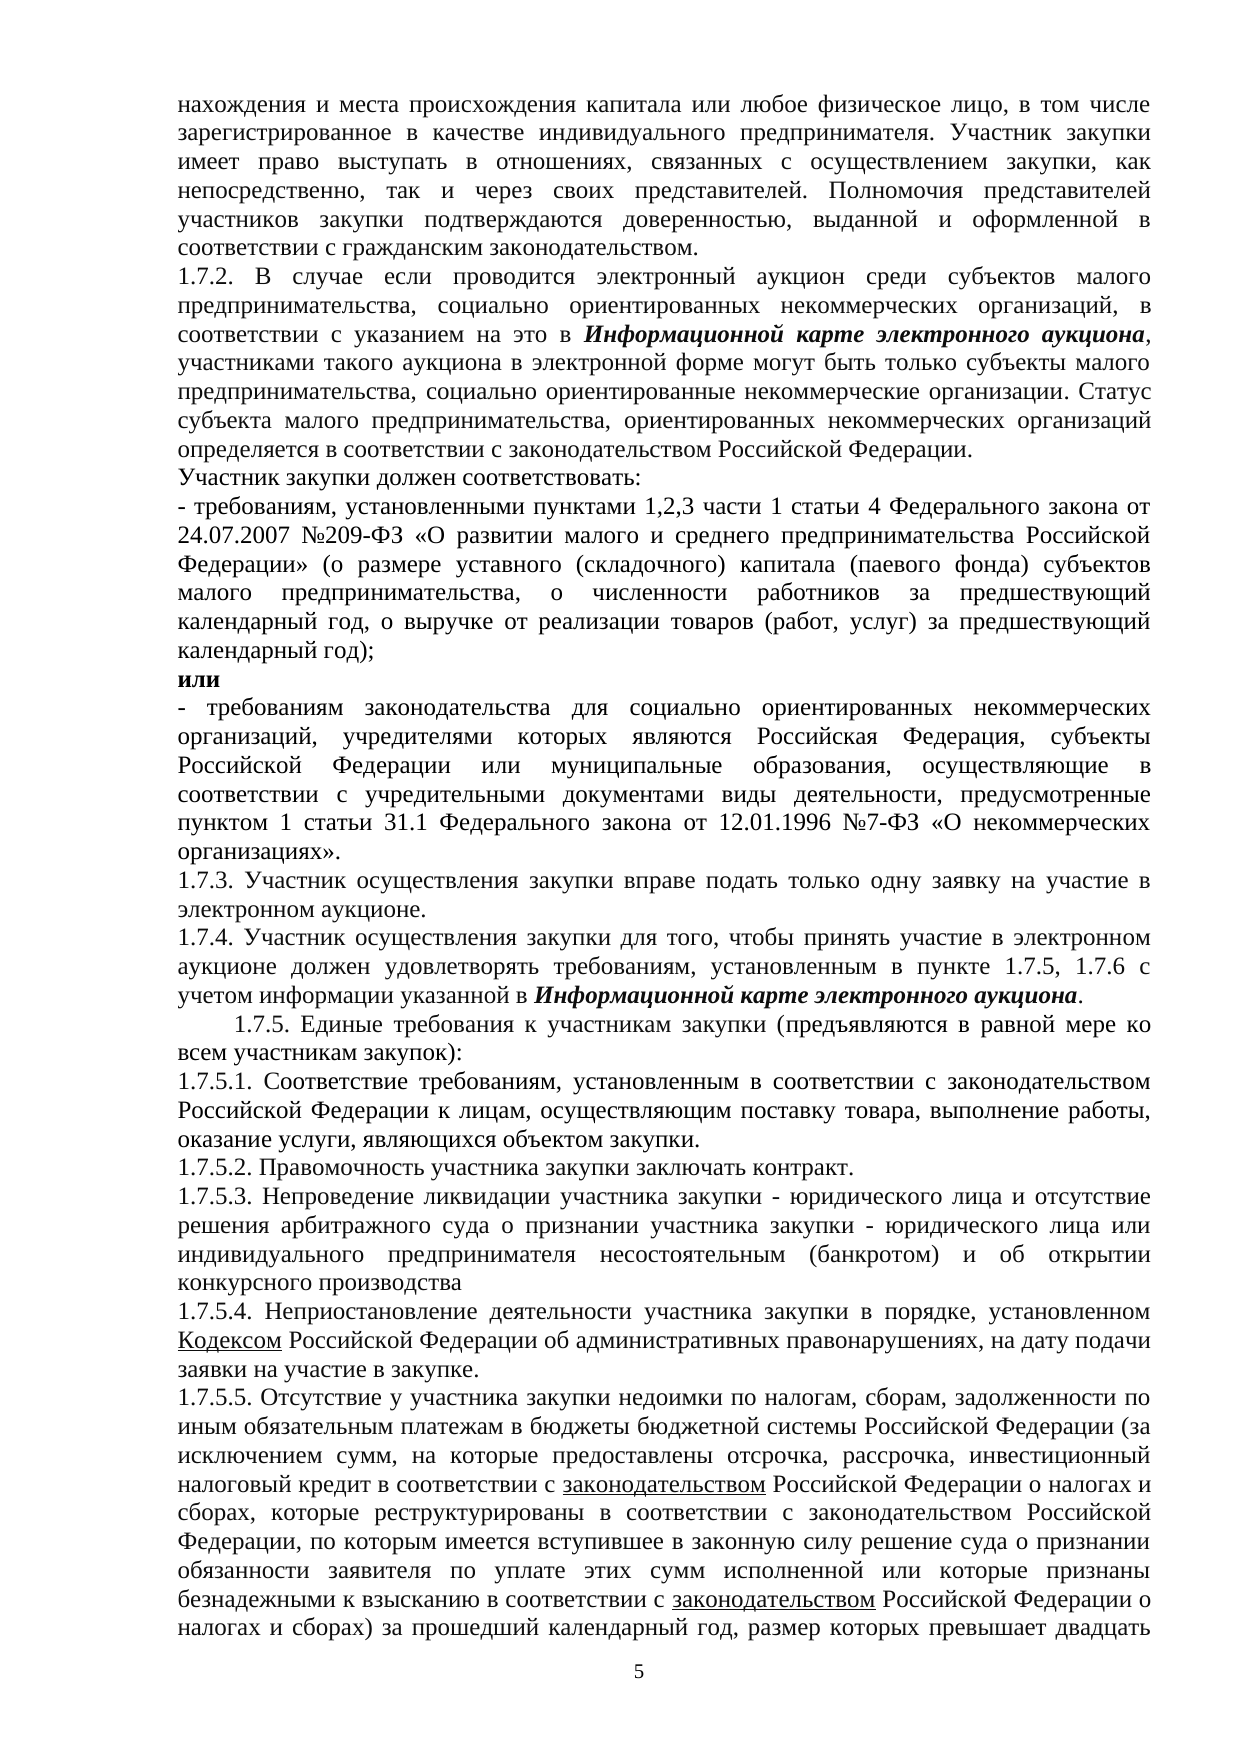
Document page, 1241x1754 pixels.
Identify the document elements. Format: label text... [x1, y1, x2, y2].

text 1.7.5.4. Неприостановление деятельности участника закупки в порядке, установленном Кодексом Российской Федерации об административных правонарушениях, на дату подачи заявки на участие в закупке. [177, 1296, 1152, 1382]
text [177, 89, 1152, 261]
text или [177, 664, 1152, 692]
text - требованиям, установленными пунктами 1,2,3 части 1 статьи 4 Федерального закона от 24.07.2007 №209-ФЗ «О развитии малого и среднего предпринимательства Российской Федерации» (о размере уставного (складочного) капитала (паевого фонда) субъектов малого предпринимательства, о численности работников за предшествующий календарный год, о выручке от реализации товаров (работ, услуг) за предшествующий календарный год); [177, 491, 1152, 664]
text 1.7.3. Участник осуществления закупки вправе подать только одну заявку на участие в электронном аукционе. [177, 865, 1152, 922]
text 1.7.2. В случае если проводится электронный аукцион среди субъектов малого предпринимательства, социально ориентированных некоммерческих организаций, в соответствии с указанием на это в Информационной карте электронного аукциона, участниками такого аукциона в электронной форме могут быть только субъекты малого предпринимательства, социально ориентированные некоммерческие организации. Статус субъекта малого предпринимательства, ориентированных некоммерческих организаций определяется в соответствии с законодательством Российской Федерации. [177, 261, 1152, 462]
text 1.7.4. Участник осуществления закупки для того, чтобы принять участие в электронном аукционе должен удовлетворять требованиям, установленным в пункте 1.7.5, 1.7.6 с учетом информации указанной в Информационной карте электронного аукциона. [177, 922, 1152, 1009]
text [177, 1382, 1152, 1641]
text 1.7.5.2. Правомочность участника закупки заключать контракт. [177, 1152, 1152, 1181]
text - требованиям законодательства для социально ориентированных некоммерческих организаций, учредителями которых являются Российская Федерация, субъекты Российской Федерации или муниципальные образования, осуществляющие в соответствии с учредительными документами виды деятельности, предусмотренные пунктом 1 статьи 31.1 Федерального закона от 12.01.1996 №7-ФЗ «О некоммерческих организациях». [177, 692, 1152, 865]
text 1.7.5. Единые требования к участникам закупки (предъявляются в равной мере ко всем участникам закупок): [177, 1009, 1152, 1066]
text 1.7.5.1. Cоответствие требованиям, установленным в соответствии с законодательством Российской Федерации к лицам, осуществляющим поставку товара, выполнение работы, оказание услуги, являющихся объектом закупки. [177, 1066, 1152, 1152]
text 1.7.5.3. Непроведение ликвидации участника закупки - юридического лица и отсутствие решения арбитражного суда о признании участника закупки - юридического лица или индивидуального предпринимателя несостоятельным (банкротом) и об открытии конкурсного производства [177, 1181, 1152, 1296]
text Участник закупки должен соответствовать: [177, 462, 1152, 491]
